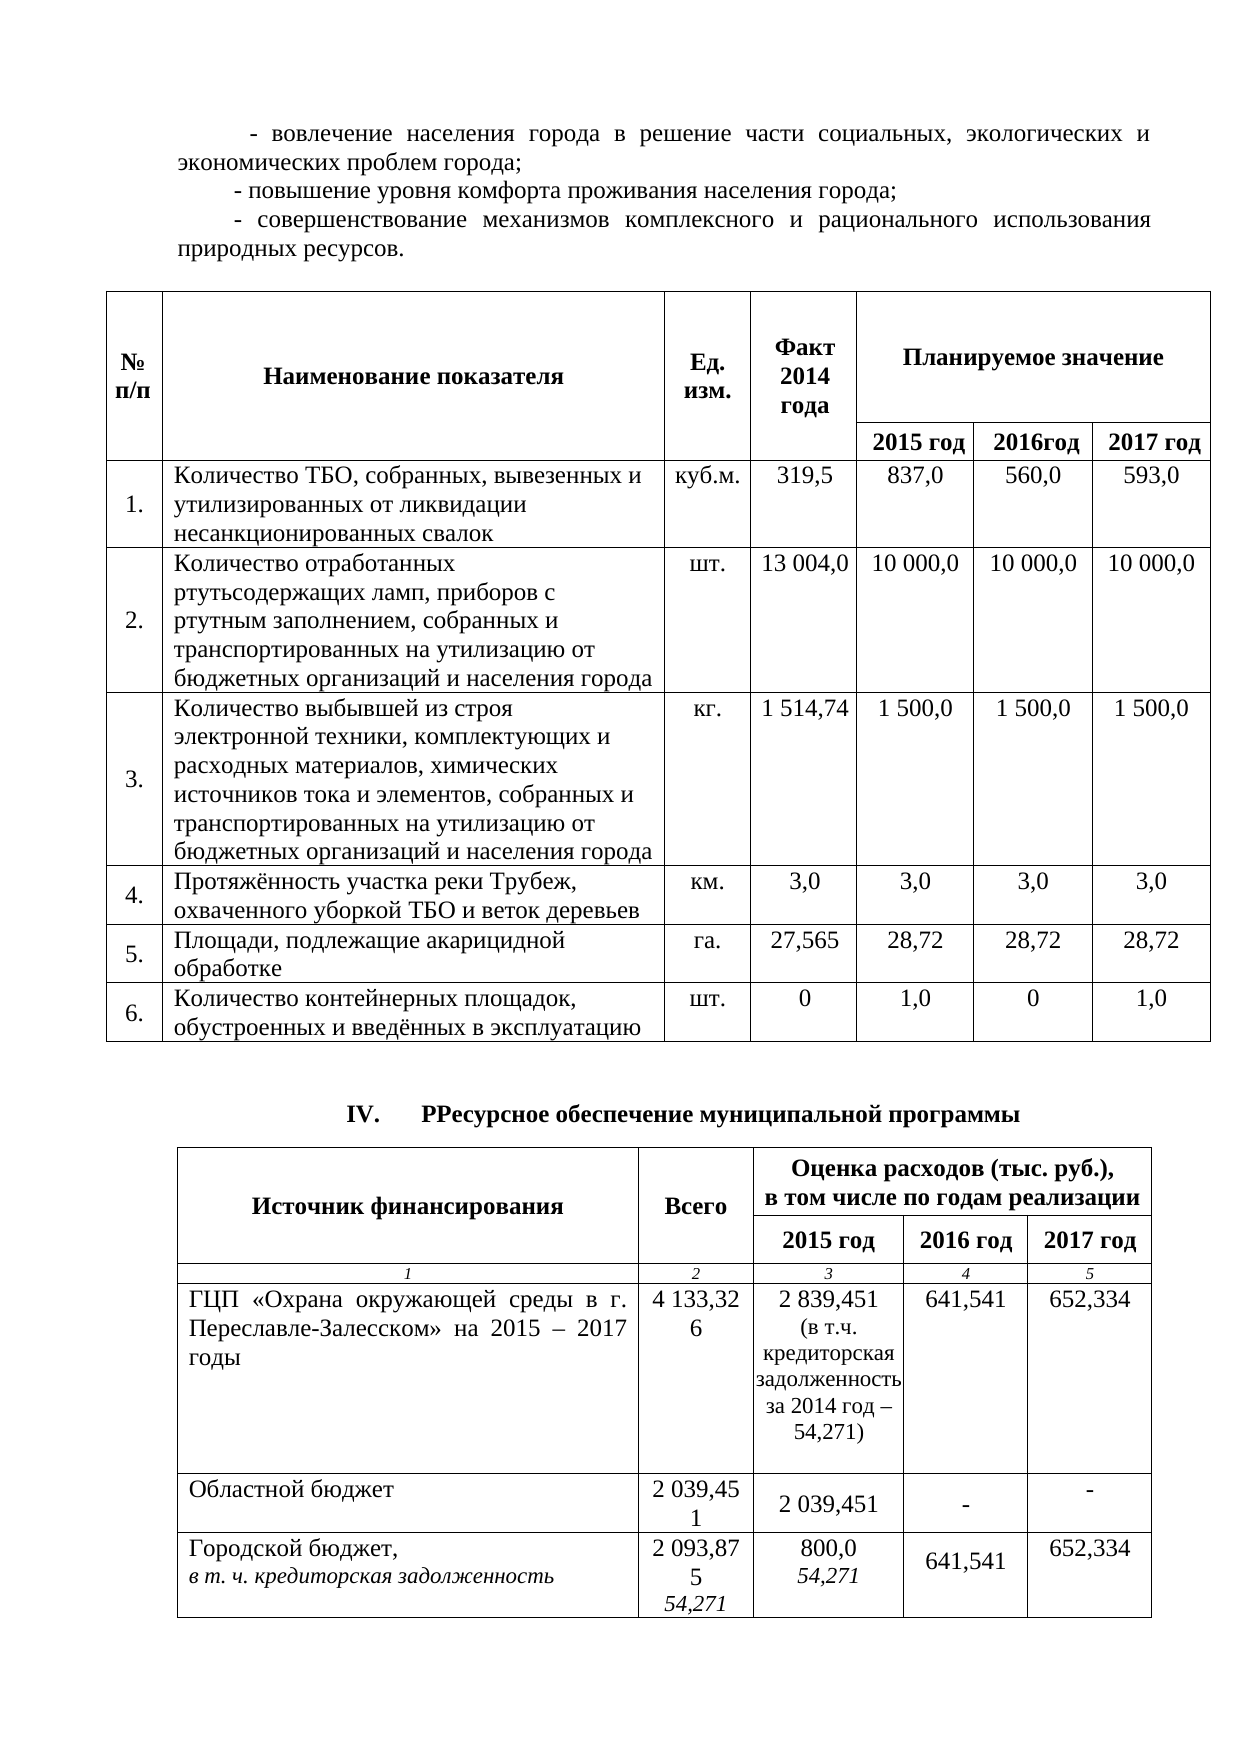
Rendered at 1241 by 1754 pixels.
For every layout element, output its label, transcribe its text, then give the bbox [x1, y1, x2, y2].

table_cell 10 000,0 [974, 548, 1092, 692]
table_cell 3 [754, 1264, 903, 1283]
table_cell 28,72 [974, 925, 1092, 982]
table_cell 652,334 [1028, 1533, 1151, 1617]
table_cell 4 [904, 1264, 1027, 1283]
table_cell 0 [974, 983, 1092, 1041]
table_cell 27,565 [751, 925, 856, 982]
table_cell 641,541 [904, 1533, 1027, 1617]
table_cell 652,334 [1028, 1284, 1151, 1473]
table_cell Количество ТБО, собранных, вывезенных и утилизированных от ликвидации несанкционированных свалок [163, 461, 664, 547]
table_cell 1 500,0 [974, 693, 1092, 865]
table_header Всего [639, 1148, 753, 1263]
text - повышение уровня комфорта проживания населения города; [177, 176, 1152, 204]
table_cell 3,0 [751, 866, 856, 924]
table_cell 2017 год [1093, 423, 1210, 459]
table_cell 3,0 [1093, 866, 1210, 924]
table_cell км. [665, 866, 750, 924]
table_cell га. [665, 925, 750, 982]
table_cell 28,72 [1093, 925, 1210, 982]
table_cell куб.м. [665, 461, 750, 547]
table_cell 800,0 54,271 [754, 1533, 903, 1617]
table_cell 3. [107, 693, 162, 865]
table_cell 641,541 [904, 1284, 1027, 1473]
table_cell 2 039,451 [639, 1474, 753, 1532]
table_cell 3,0 [857, 866, 973, 924]
table_cell 1. [107, 461, 162, 547]
table_cell 2015 год [754, 1216, 903, 1263]
table_cell Количество контейнерных площадок, обустроенных и введённых в эксплуатацию [163, 983, 664, 1041]
table_cell 5. [107, 925, 162, 982]
table_cell 2 093,875 54,271 [639, 1533, 753, 1617]
table_header Источник финансирования [178, 1148, 638, 1263]
table_cell 2. [107, 548, 162, 692]
table_header Оценка расходов (тыс. руб.), в том числе по годам реализации [754, 1148, 1151, 1215]
table_cell Количество выбывшей из строя электронной техники, комплектующих и расходных материалов, химических источников тока и элементов, собранных и транспортированных на утилизацию от бюджетных организаций и населения города [163, 693, 664, 865]
table_cell Областной бюджет [178, 1474, 638, 1532]
table_header Наименование показателя [163, 292, 664, 459]
table_header Планируемое значение [857, 292, 1210, 422]
table_cell 1 500,0 [857, 693, 973, 865]
table_cell 1 514,74 [751, 693, 856, 865]
table_cell 1,0 [857, 983, 973, 1041]
table_cell 560,0 [974, 461, 1092, 547]
table_cell 2 [639, 1264, 753, 1283]
text - вовлечение населения города в решение части социальных, экологических и экономических проблем города; [177, 118, 1152, 176]
table_cell 2015 год [857, 423, 973, 459]
table_cell 4. [107, 866, 162, 924]
table_cell 10 000,0 [857, 548, 973, 692]
table_cell 3,0 [974, 866, 1092, 924]
table_cell 1,0 [1093, 983, 1210, 1041]
table_cell 13 004,0 [751, 548, 856, 692]
table_cell 4 133,326 [639, 1284, 753, 1473]
table_cell 6. [107, 983, 162, 1041]
table_header Ед. изм. [665, 292, 750, 459]
table_cell Протяжённость участка реки Трубеж, охваченного уборкой ТБО и веток деревьев [163, 866, 664, 924]
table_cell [754, 1284, 903, 1473]
list РРесурсное обеспечение муниципальной программы [215, 1099, 1152, 1128]
table_cell шт. [665, 548, 750, 692]
text - совершенствование механизмов комплексного и рационального использования природных ресурсов. [177, 204, 1152, 262]
table_cell 2016год [974, 423, 1092, 459]
table_cell 5 [1028, 1264, 1151, 1283]
table_cell Площади, подлежащие акарицидной обработке [163, 925, 664, 982]
table_cell 1 500,0 [1093, 693, 1210, 865]
table_cell 28,72 [857, 925, 973, 982]
table_cell 319,5 [751, 461, 856, 547]
table_cell кг. [665, 693, 750, 865]
table_cell Городской бюджет, в т. ч. кредиторская задолженность [178, 1533, 638, 1617]
table_cell 10 000,0 [1093, 548, 1210, 692]
table_cell 0 [751, 983, 856, 1041]
table_cell - [904, 1474, 1027, 1532]
table_cell 2017 год [1028, 1216, 1151, 1263]
table_cell 2 039,451 [754, 1474, 903, 1532]
table_cell 2016 год [904, 1216, 1027, 1263]
table_header № п/п [107, 292, 162, 459]
table_cell 837,0 [857, 461, 973, 547]
table_cell Количество отработанных ртутьсодержащих ламп, приборов с ртутным заполнением, собранных и транспортированных на утилизацию от бюджетных организаций и населения города [163, 548, 664, 692]
table_cell 1 [178, 1264, 638, 1283]
table_cell шт. [665, 983, 750, 1041]
table_cell - [1028, 1474, 1151, 1532]
table_cell 593,0 [1093, 461, 1210, 547]
table_header Факт 2014 года [751, 292, 856, 459]
table_cell ГЦП «Охрана окружающей среды в г. Переславле-Залесском» на 2015 – 2017 годы [178, 1284, 638, 1473]
